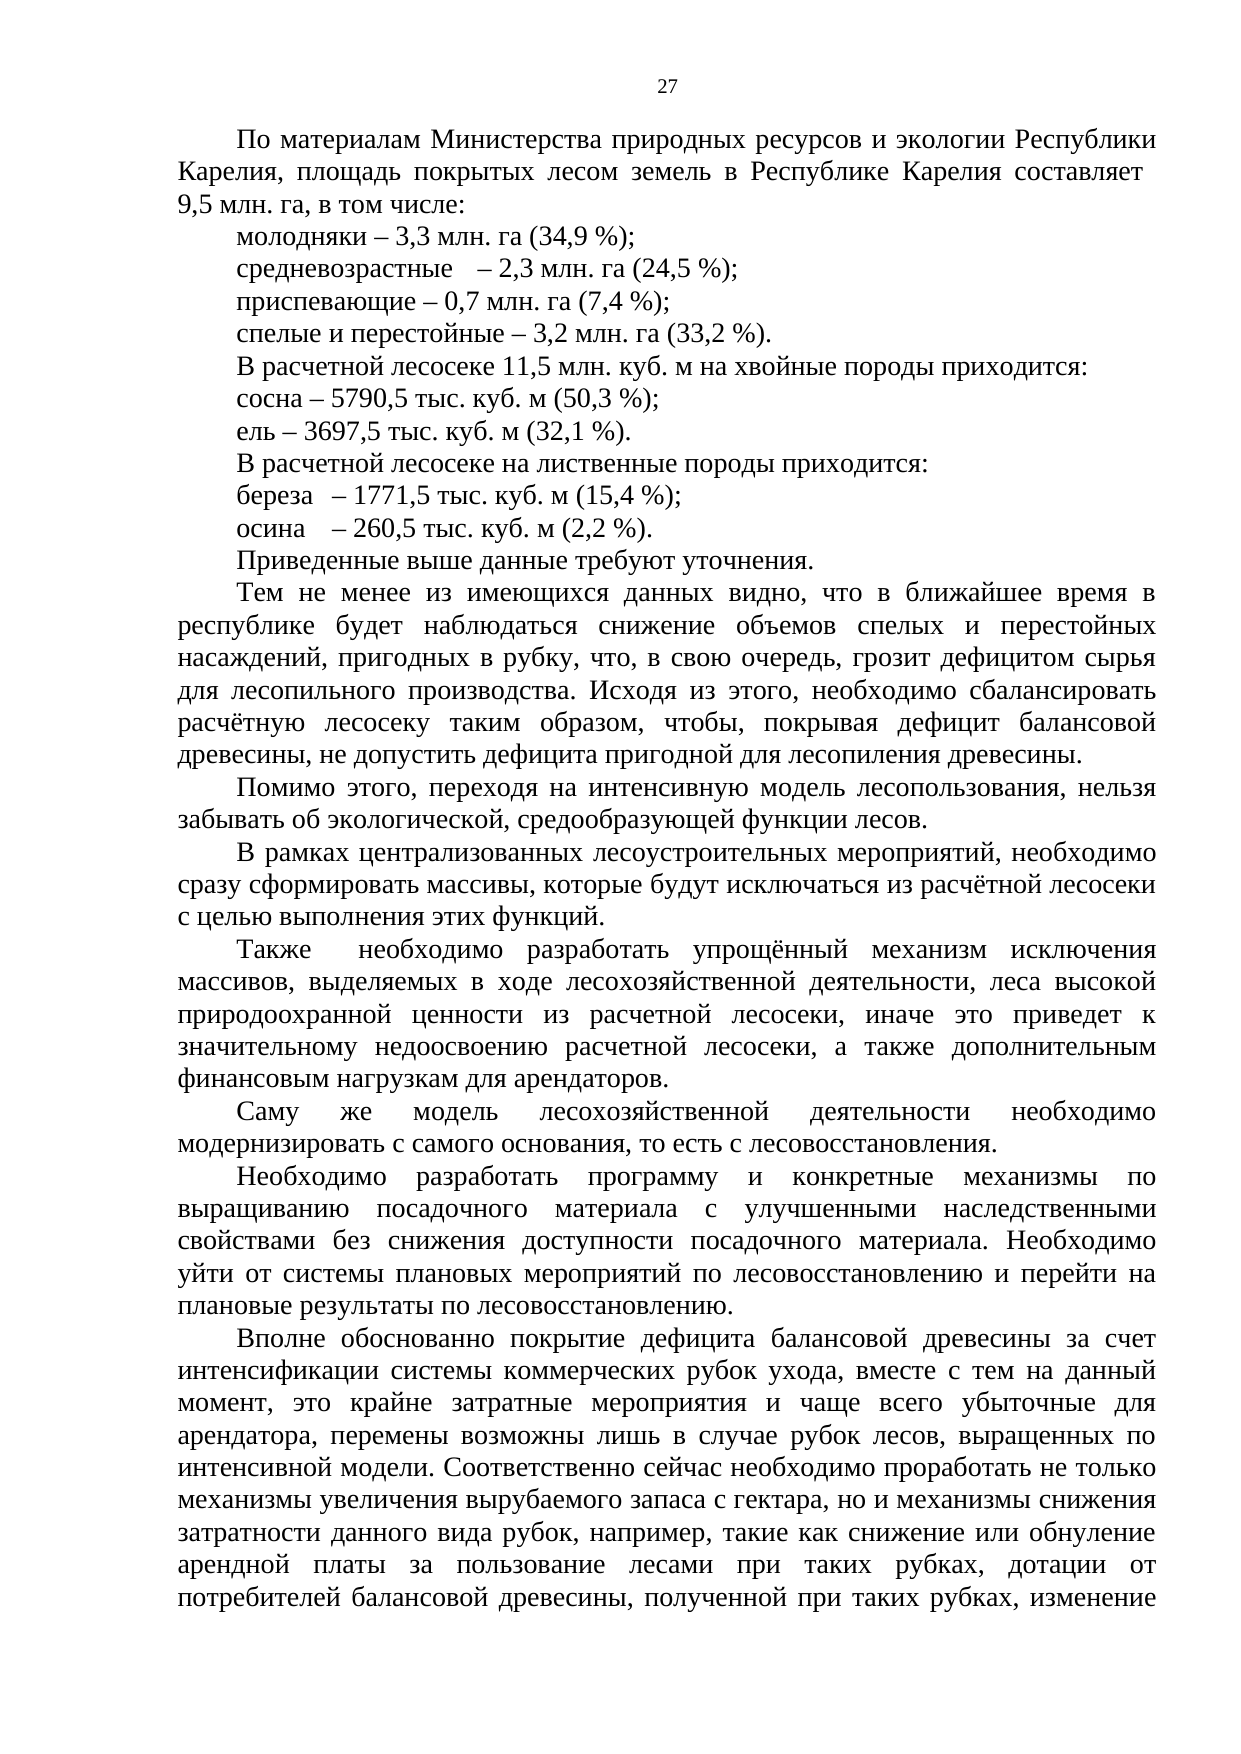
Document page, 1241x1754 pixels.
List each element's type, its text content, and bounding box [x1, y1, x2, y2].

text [177, 1321, 1157, 1612]
text молодняки – 3,3 млн. га (34,9 %); [177, 219, 1157, 252]
text Саму же модель лесохозяйственной деятельности необходимо модернизировать с самого основания, то есть с лесовосстановления. [177, 1094, 1157, 1159]
text береза – 1771,5 тыс. куб. м (15,4 %); [177, 478, 1157, 511]
text По материалам Министерства природных ресурсов и экологии Республики Карелия, площадь покрытых лесом земель в Республике Карелия составляет 9,5 млн. га, в том числе: [177, 122, 1157, 219]
text Необходимо разработать программу и конкретные механизмы по выращиванию посадочного материала с улучшенными наследственными свойствами без снижения доступности посадочного материала. Необходимо уйти от системы плановых мероприятий по лесовосстановлению и перейти на плановые результаты по лесовосстановлению. [177, 1159, 1157, 1321]
text осина – 260,5 тыс. куб. м (2,2 %). [177, 511, 1157, 543]
text приспевающие – 0,7 млн. га (7,4 %); [177, 284, 1157, 316]
text Помимо этого, переходя на интенсивную модель лесопользования, нельзя забывать об экологической, средообразующей функции лесов. [177, 770, 1157, 835]
text средневозрастные – 2,3 млн. га (24,5 %); [177, 252, 1157, 284]
text В рамках централизованных лесоустроительных мероприятий, необходимо сразу сформировать массивы, которые будут исключаться из расчётной лесосеки с целью выполнения этих функций. [177, 835, 1157, 932]
text Тем не менее из имеющихся данных видно, что в ближайшее время в республике будет наблюдаться снижение объемов спелых и перестойных насаждений, пригодных в рубку, что, в свою очередь, грозит дефицитом сырья для лесопильного производства. Исходя из этого, необходимо сбалансировать расчётную лесосеку таким образом, чтобы, покрывая дефицит балансовой древесины, не допустить дефицита пригодной для лесопиления древесины. [177, 576, 1157, 770]
text ель – 3697,5 тыс. куб. м (32,1 %). [177, 413, 1157, 446]
text сосна – 5790,5 тыс. куб. м (50,3 %); [177, 381, 1157, 413]
text В расчетной лесосеке 11,5 млн. куб. м на хвойные породы приходится: [177, 349, 1157, 381]
text Приведенные выше данные требуют уточнения. [177, 543, 1157, 576]
text Также необходимо разработать упрощённый механизм исключения массивов, выделяемых в ходе лесохозяйственной деятельности, леса высокой природоохранной ценности из расчетной лесосеки, иначе это приведет к значительному недоосвоению расчетной лесосеки, а также дополнительным финансовым нагрузкам для арендаторов. [177, 932, 1157, 1094]
text спелые и перестойные – 3,2 млн. га (33,2 %). [177, 316, 1157, 349]
text В расчетной лесосеке на лиственные породы приходится: [177, 446, 1157, 478]
